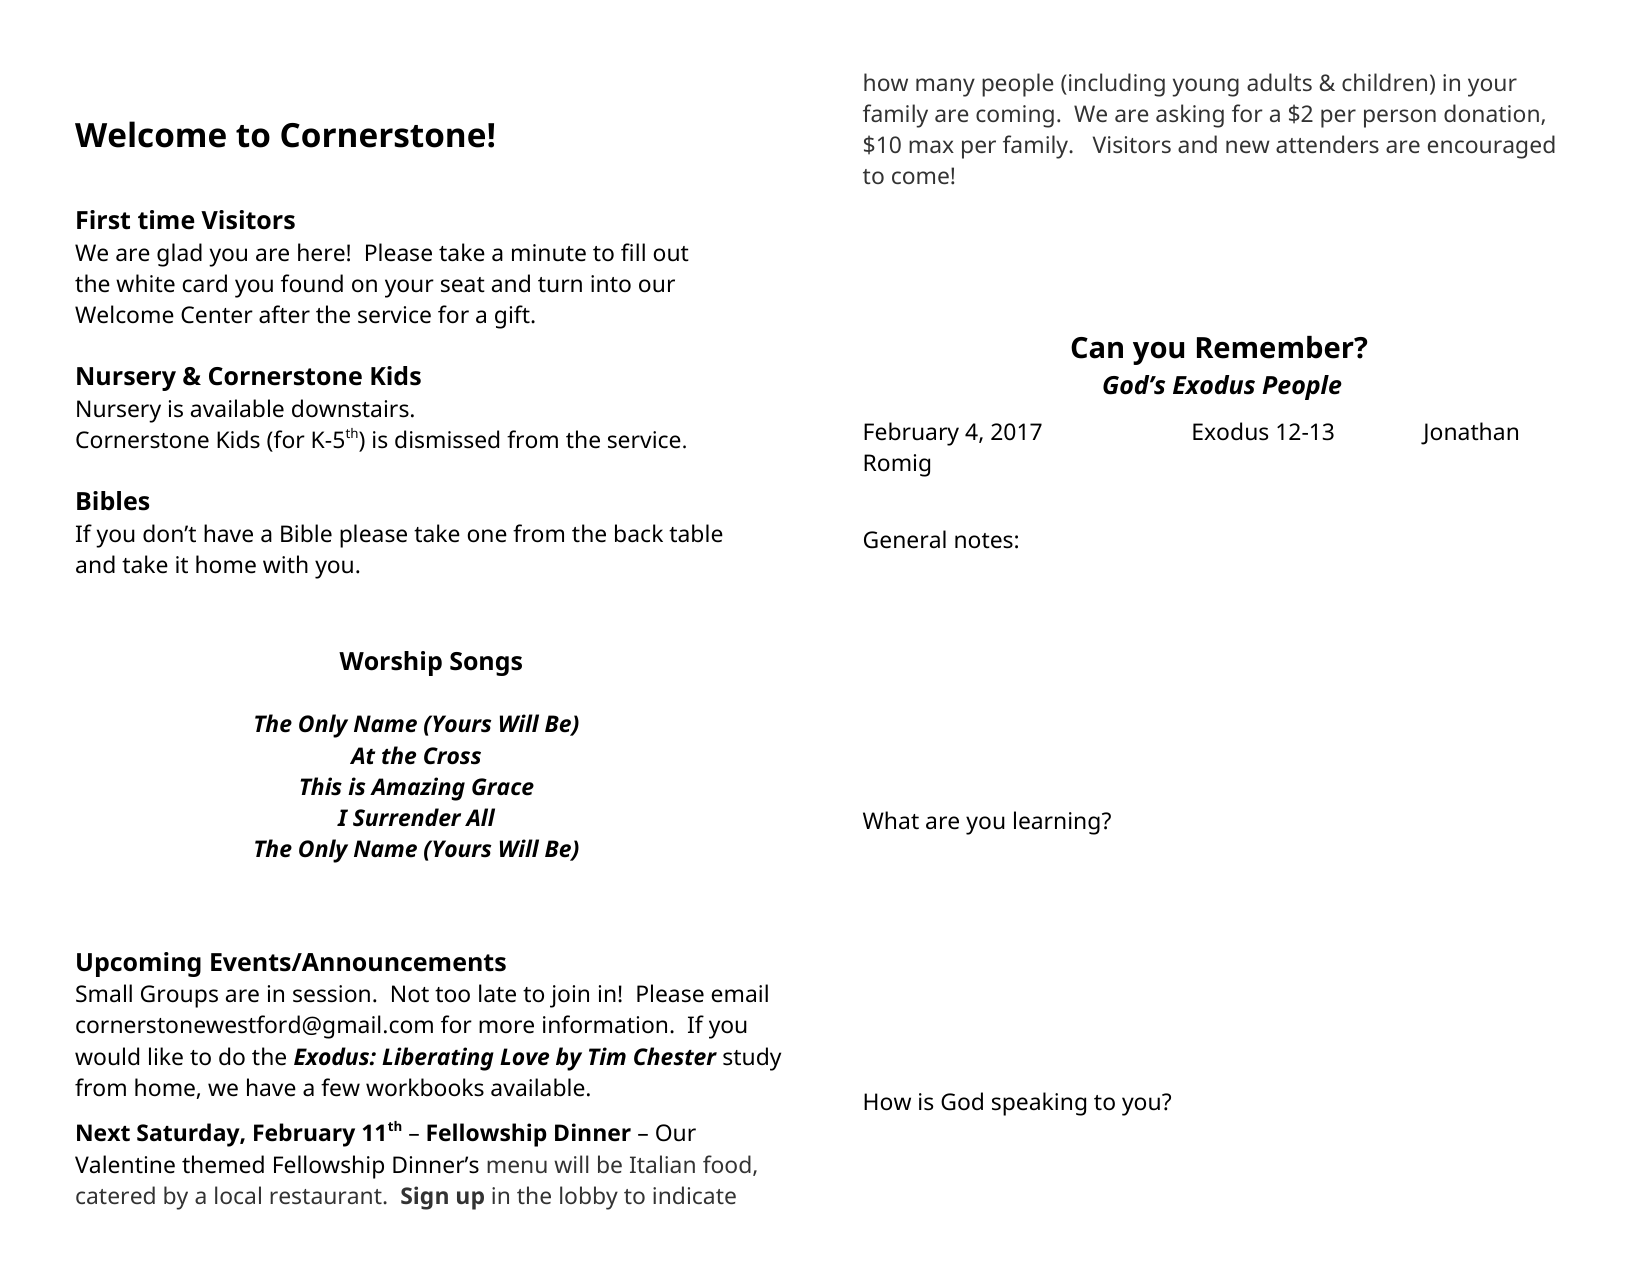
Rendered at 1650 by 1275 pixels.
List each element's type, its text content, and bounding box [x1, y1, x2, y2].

text What are you learning? [862, 805, 1575, 836]
text Cornerstone Kids (for K-5th) is dismissed from the service. [75, 424, 778, 456]
text God’s Exodus People [862, 367, 1575, 402]
text This is Amazing Grace [75, 771, 757, 802]
text The Only Name (Yours Will Be) [75, 708, 757, 740]
text Welcome to Cornerstone! [75, 112, 778, 157]
text Welcome Center after the service for a gift. [75, 299, 759, 331]
text We are glad you are here! Please take a minute to fill out [75, 237, 759, 268]
text Small Groups are in session. Not too late to join in! Please email cornerstonewestford@gmail.com for more information. If you would like to do the Exodus: Liberating Love by Tim Chester study from home, we have a few workbooks available. [75, 978, 787, 1103]
text Next Saturday, February 11th – Fellowship Dinner – Our Valentine themed Fellowship Dinner’s menu will be Italian food, catered by a local restaurant. Sign up in the lobby to indicate how many people (including young adults & children) in your family are coming. We are asking for a $2 per person donation, $10 max per family. Visitors and new attenders are encouraged to come! [75, 1117, 787, 1211]
text Nursery & Cornerstone Kids [75, 359, 787, 393]
text First time Visitors [75, 203, 787, 237]
text At the Cross [75, 740, 757, 771]
text Upcoming Events/Announcements [75, 944, 757, 978]
text I Surrender All [75, 802, 757, 833]
text The Only Name (Yours Will Be) [75, 833, 757, 865]
text the white card you found on your seat and turn into our [75, 268, 759, 299]
text Can you Remember? [862, 328, 1575, 367]
text If you don’t have a Bible please take one from the back table and take it home with you. [75, 518, 759, 581]
text Next Saturday, February 11th – Fellowship Dinner – Our Valentine themed Fellowship Dinner’s menu will be Italian food, catered by a local restaurant. Sign up in the lobby to indicate how many people (including young adults & children) in your family are coming. We are asking for a $2 per person donation, $10 max per family. Visitors and new attenders are encouraged to come! [956, 67, 1575, 192]
text February 4, 2017 Exodus 12-13 Jonathan Romig [862, 416, 1575, 478]
text Bibles [75, 484, 787, 518]
text Nursery is available downstairs. [75, 393, 778, 424]
text How is God speaking to you? [862, 1086, 1575, 1117]
text Worship Songs [75, 643, 787, 677]
text General notes: [862, 524, 1575, 555]
